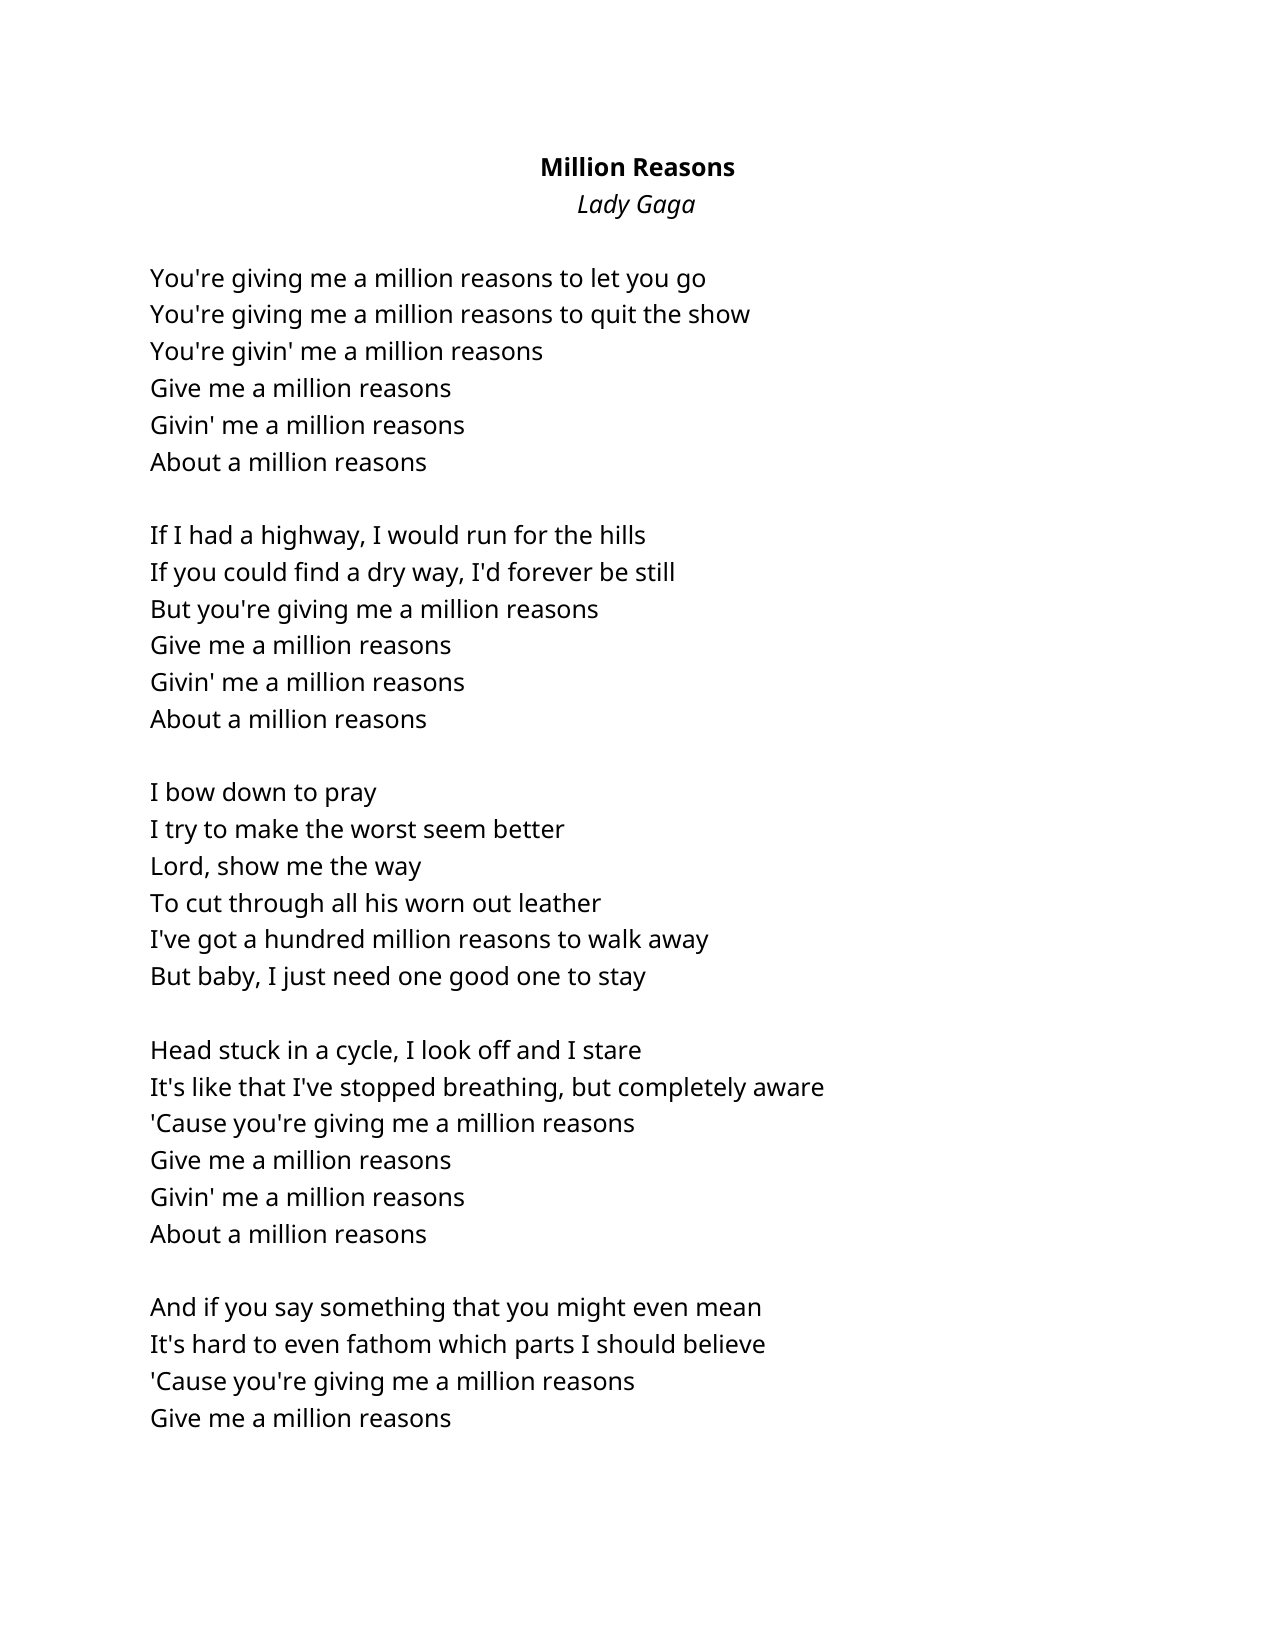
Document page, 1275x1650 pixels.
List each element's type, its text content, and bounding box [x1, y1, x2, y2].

text If I had a highway, I would run for the hills If you could find a dry way, I'd forever be still But you're giving me a million reasons Give me a million reasons Givin' me a million reasons About a million reasons [150, 518, 1125, 736]
text Million Reasons [150, 150, 1125, 184]
text Head stuck in a cycle, I look off and I stare It's like that I've stopped breathing, but completely aware 'Cause you're giving me a million reasons Give me a million reasons Givin' me a million reasons About a million reasons [150, 1032, 1125, 1250]
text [150, 1290, 1125, 1434]
text Lady Gaga [150, 187, 1125, 221]
text I bow down to pray I try to make the worst seem better Lord, show me the way To cut through all his worn out leather I've got a hundred million reasons to walk away But baby, I just need one good one to stay [150, 775, 1125, 993]
text You're giving me a million reasons to let you go You're giving me a million reasons to quit the show You're givin' me a million reasons Give me a million reasons Givin' me a million reasons About a million reasons [150, 260, 1125, 478]
